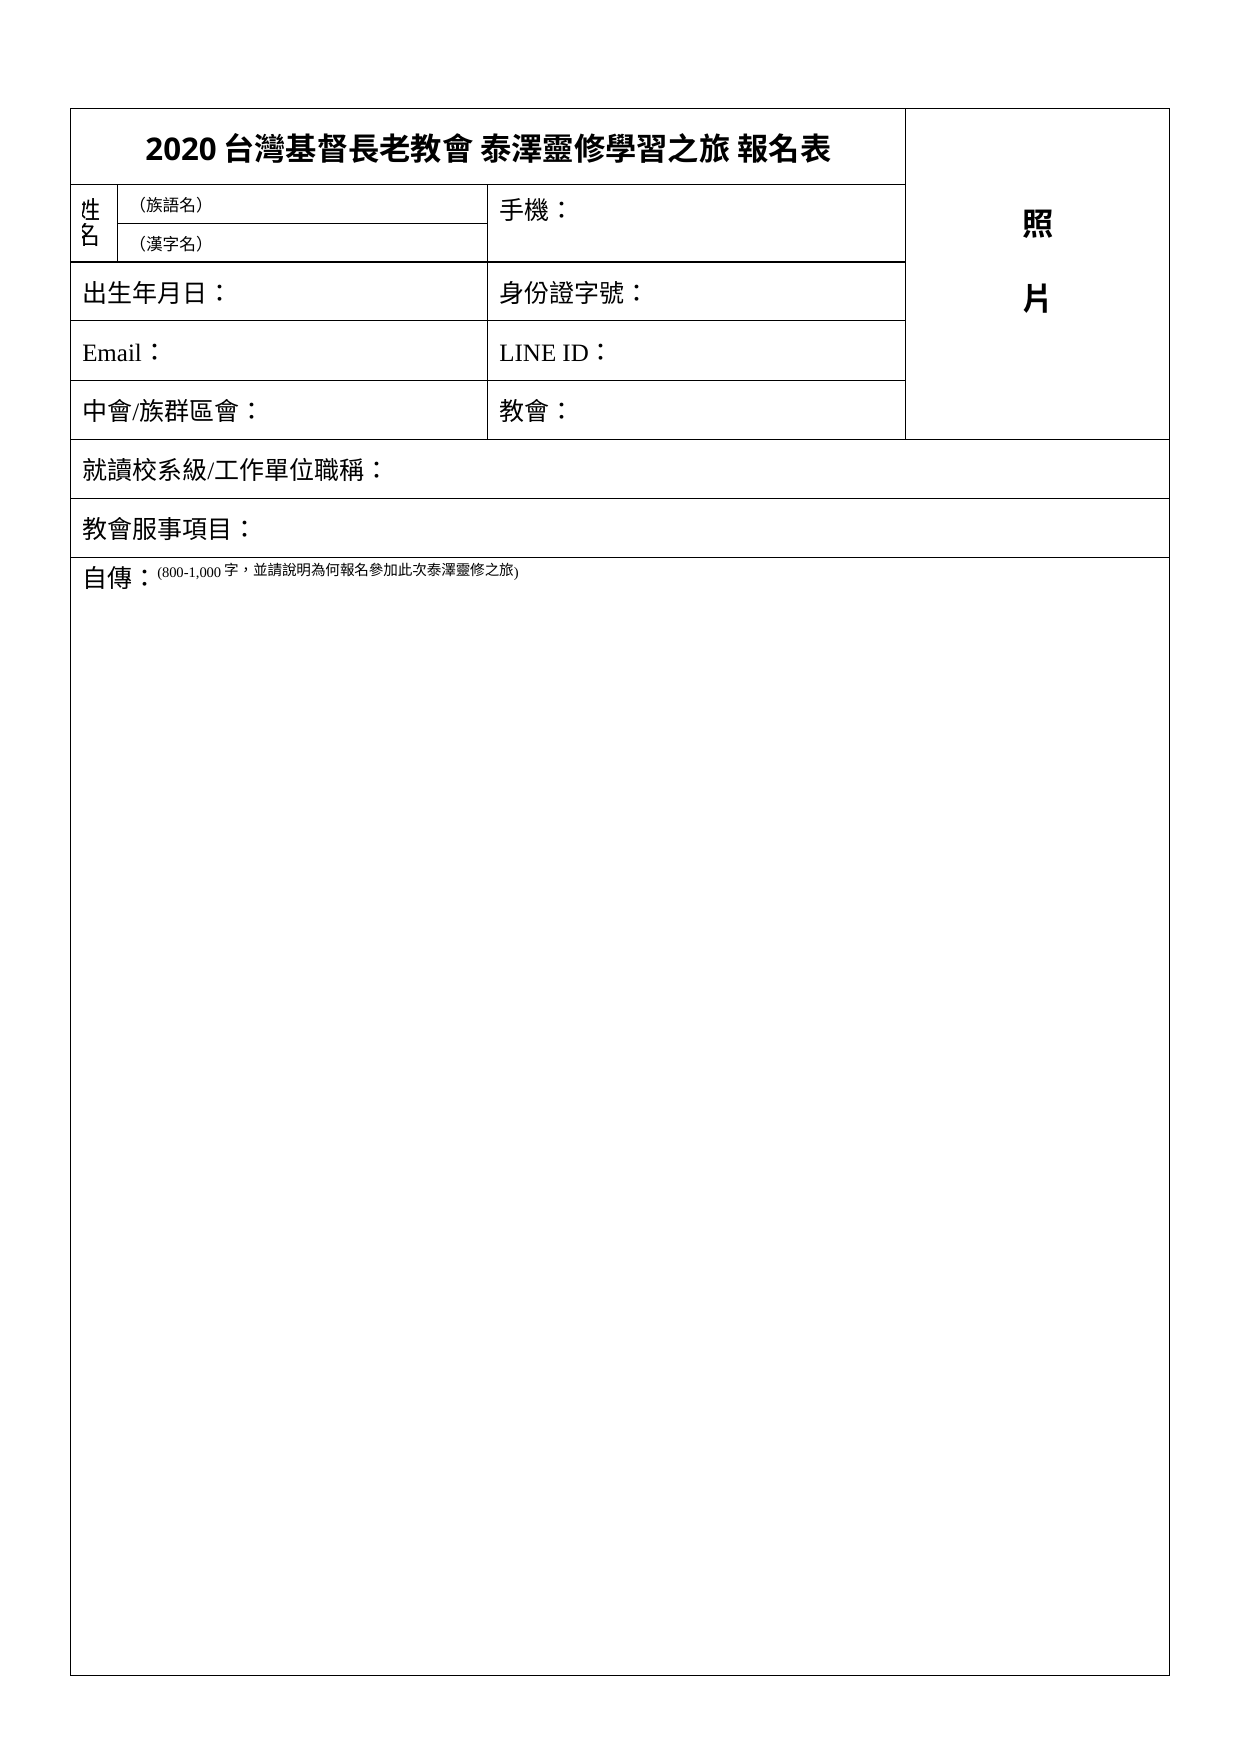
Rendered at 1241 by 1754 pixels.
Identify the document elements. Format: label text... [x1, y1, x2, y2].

table_cell 就讀校系級/工作單位職稱： [71, 440, 1169, 498]
table_cell （漢字名） [118, 224, 487, 261]
table_cell 中會/族群區會： [71, 381, 487, 438]
table_header 2020台灣基督長老教會 泰澤靈修學習之旅 報名表 [71, 109, 905, 184]
table_cell 自傳：(800-1,000字，並請說明為何報名參加此次泰澤靈修之旅) [71, 558, 1169, 1675]
table_cell 出生年月日： [71, 263, 487, 320]
table_cell Email： [71, 321, 487, 379]
table_header 照 片 [906, 109, 1169, 438]
table_cell 手機： [488, 185, 905, 261]
table_cell 姓名 [71, 185, 117, 261]
table_cell 身份證字號： [488, 263, 905, 320]
table_cell LINE ID： [488, 321, 905, 379]
table_cell 教會： [488, 381, 905, 438]
table_cell （族語名） [118, 185, 487, 223]
table_cell 教會服事項目： [71, 499, 1169, 557]
